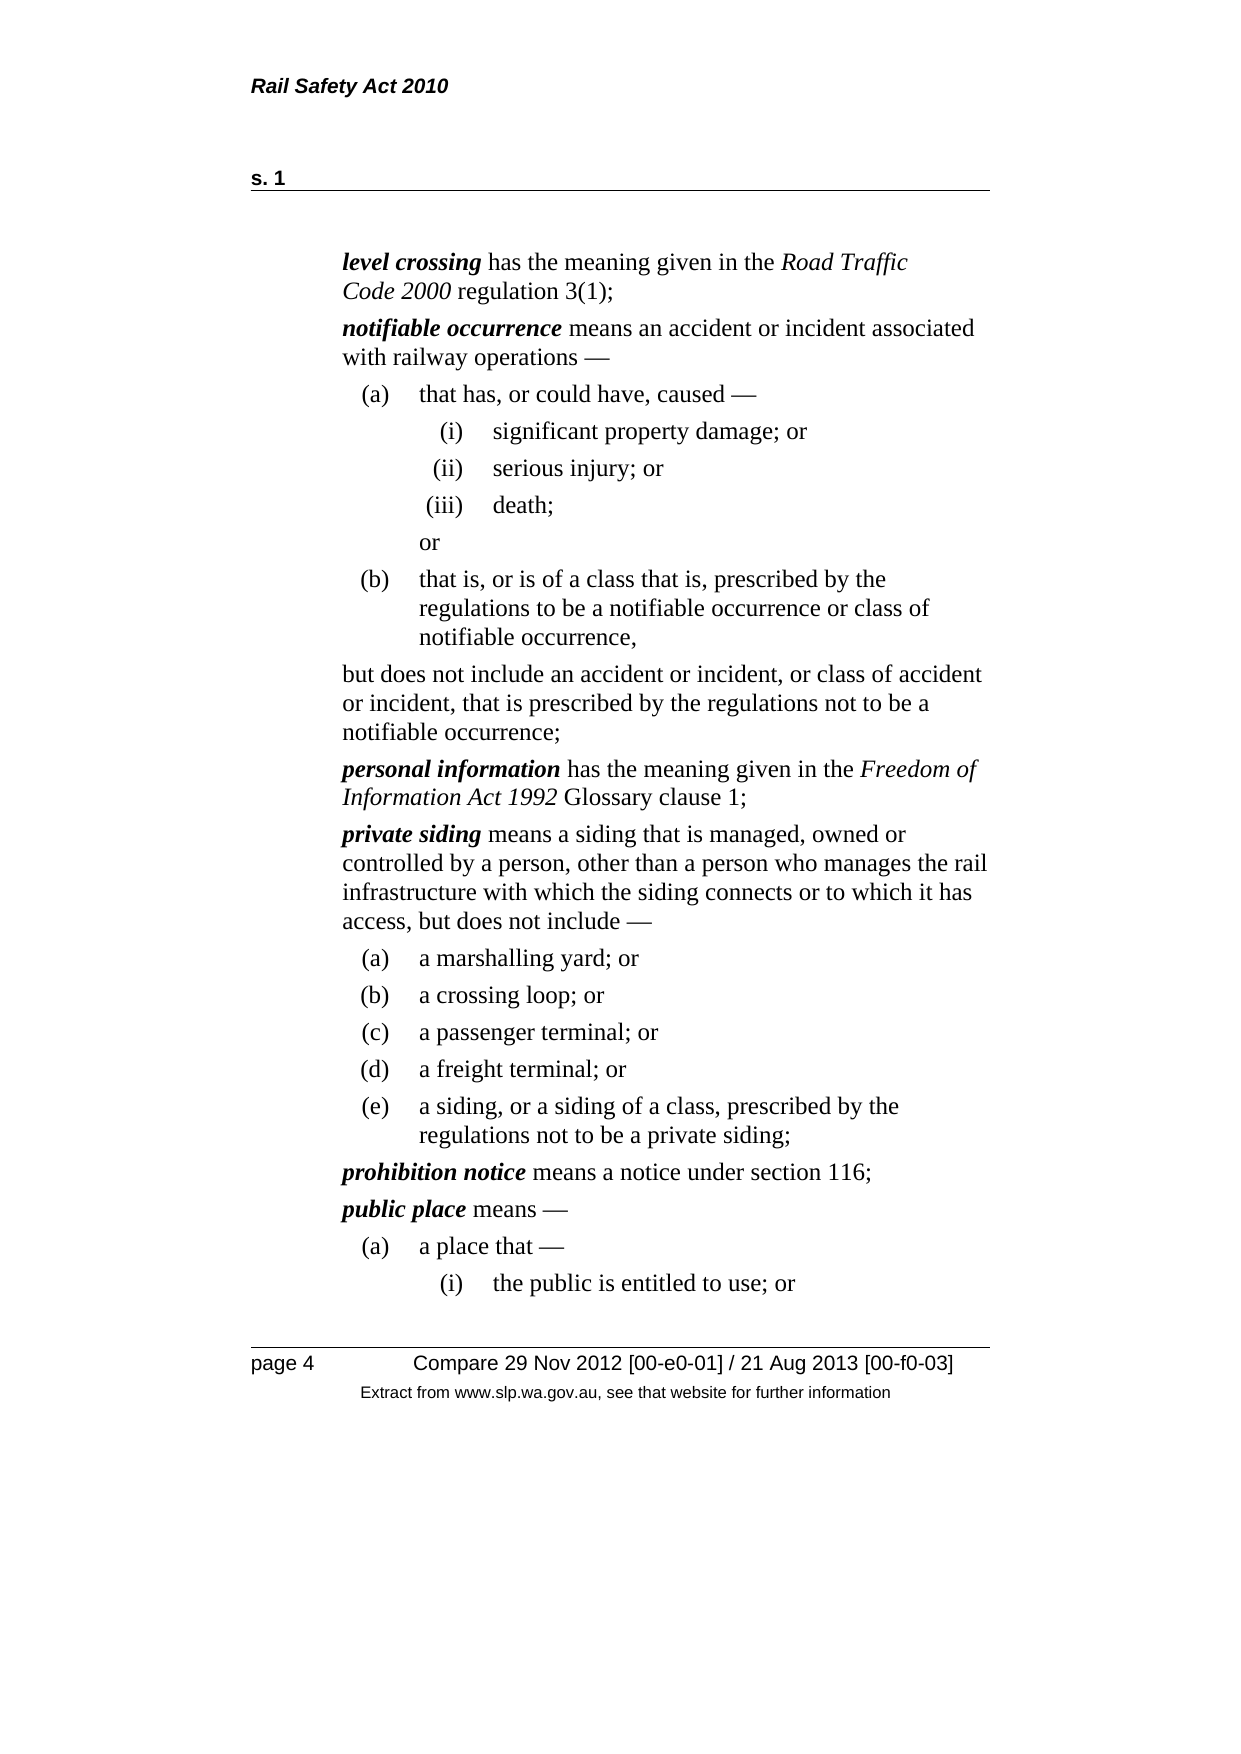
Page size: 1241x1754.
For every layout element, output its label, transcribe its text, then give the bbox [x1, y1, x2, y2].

text (c) a passenger terminal; or [251, 1017, 990, 1046]
text level crossing has the meaning given in the Road Traffic Code 2000 regulation 3(1); [251, 247, 990, 305]
text personal information has the meaning given in the Freedom of Information Act 1992 Glossary clause 1; [251, 754, 990, 811]
text (b) a crossing loop; or [251, 980, 990, 1009]
text (a) a place that — [251, 1231, 990, 1260]
text (a) a marshalling yard; or [251, 943, 990, 972]
text but does not include an accident or incident, or class of accident or incident, that is prescribed by the regulations not to be a notifiable occurrence; [251, 659, 990, 745]
text prohibition notice means a notice under section 116; [251, 1157, 990, 1186]
text (b) that is, or is of a class that is, prescribed by the regulations to be a notifiable occurrence or class of notifiable occurrence, [251, 564, 990, 651]
text (e) a siding, or a siding of a class, prescribed by the regulations not to be a private siding; [251, 1091, 990, 1149]
text private siding means a siding that is managed, owned or controlled by a person, other than a person who manages the rail infrastructure with which the siding connects or to which it has access, but does not include — [251, 819, 990, 934]
text (d) a freight terminal; or [251, 1054, 990, 1083]
text public place means — [251, 1194, 990, 1223]
text (i) the public is entitled to use; or [251, 1268, 990, 1297]
text (a) that has, or could have, caused — [251, 379, 990, 408]
text (i) significant property damage; or [251, 416, 990, 445]
text (ii) serious injury; or [251, 453, 990, 482]
text (iii) death; [251, 490, 990, 519]
text notifiable occurrence means an accident or incident associated with railway operations — [251, 313, 990, 371]
text or [251, 527, 990, 556]
